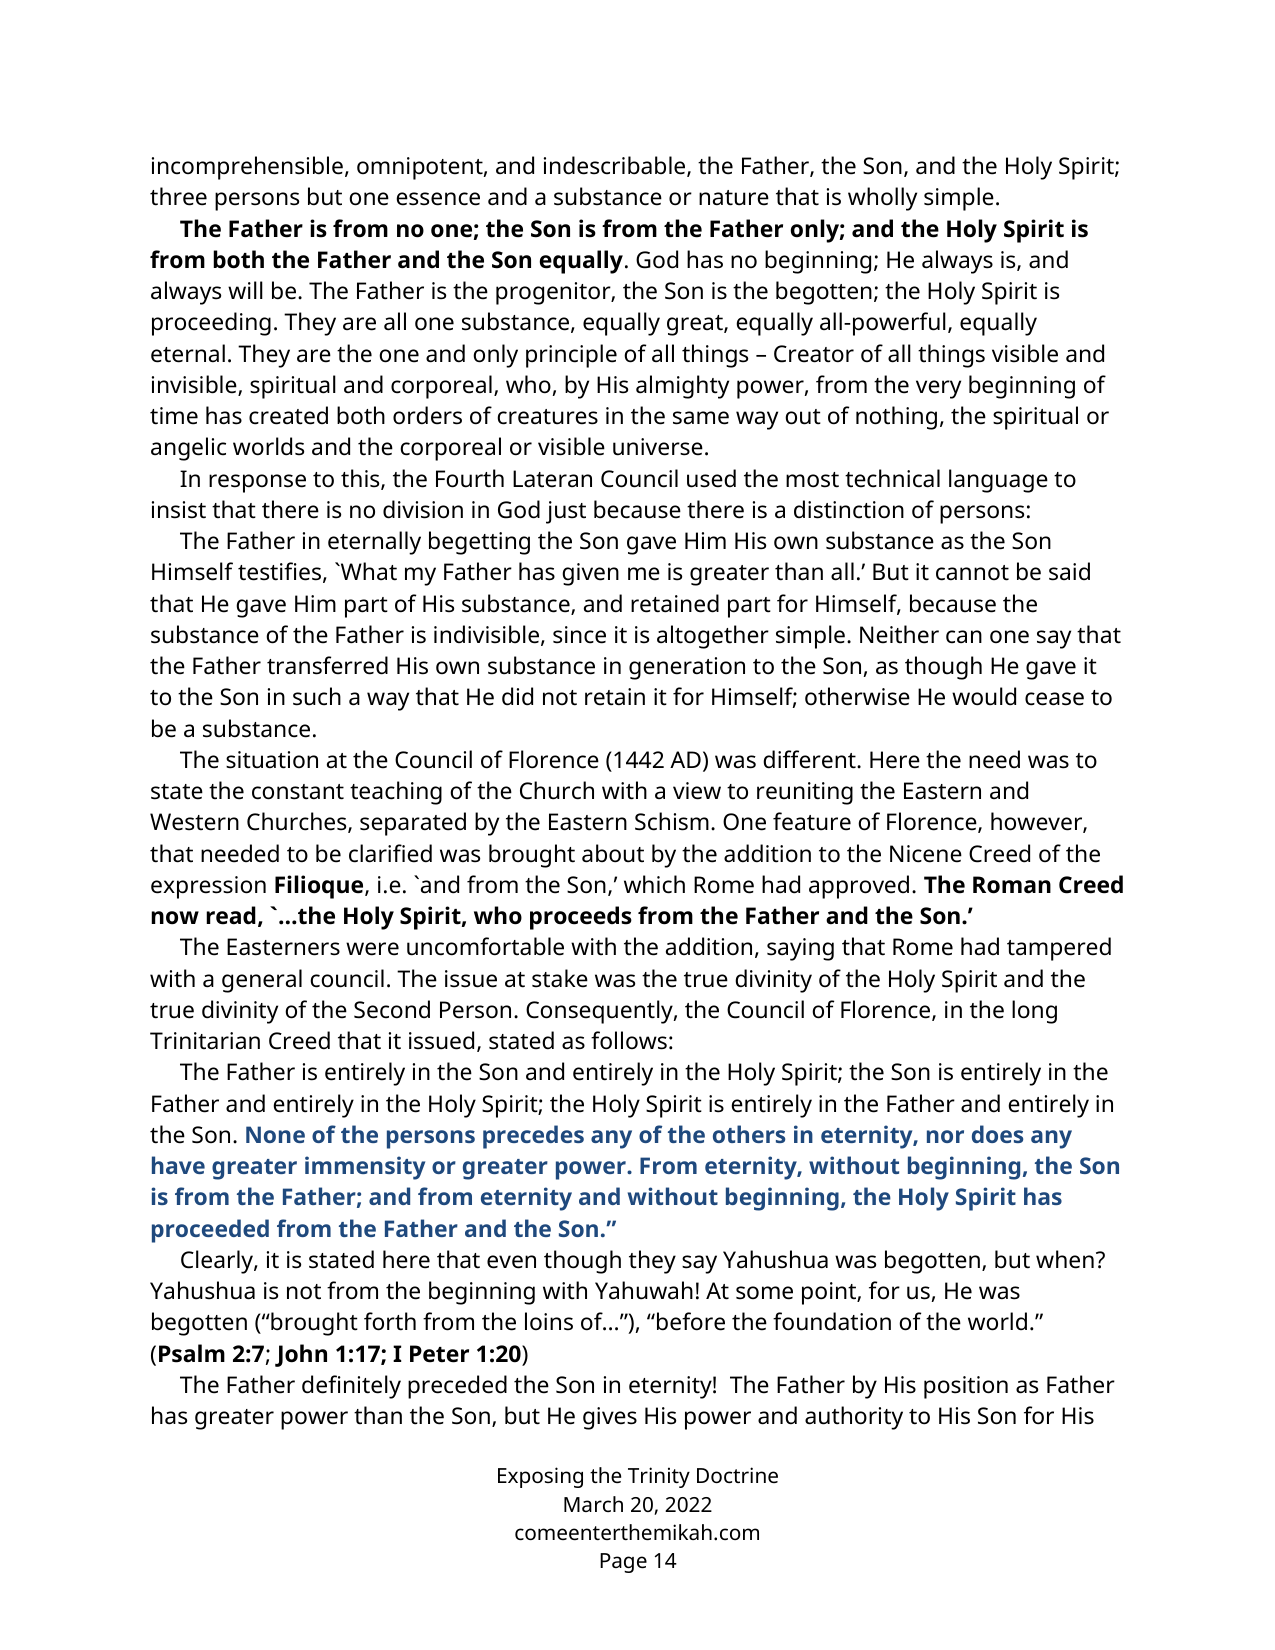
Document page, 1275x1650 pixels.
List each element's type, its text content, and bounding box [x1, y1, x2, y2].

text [150, 1369, 1125, 1431]
text The Easterners were uncomfortable with the addition, saying that Rome had tampered with a general council. The issue at stake was the true divinity of the Holy Spirit and the true divinity of the Second Person. Consequently, the Council of Florence, in the long Trinitarian Creed that it issued, stated as follows: [150, 931, 1125, 1056]
text The situation at the Council of Florence (1442 AD) was different. Here the need was to state the constant teaching of the Church with a view to reuniting the Eastern and Western Churches, separated by the Eastern Schism. One feature of Florence, however, that needed to be clarified was brought about by the addition to the Nicene Creed of the expression Filioque, i.e. `and from the Son,’ which Rome had approved. The Roman Creed now read, `…the Holy Spirit, who proceeds from the Father and the Son.’ [150, 744, 1125, 931]
text The Father is entirely in the Son and entirely in the Holy Spirit; the Son is entirely in the Father and entirely in the Holy Spirit; the Holy Spirit is entirely in the Father and entirely in the Son. None of the persons precedes any of the others in eternity, nor does any have greater immensity or greater power. From eternity, without beginning, the Son is from the Father; and from eternity and without beginning, the Holy Spirit has proceeded from the Father and the Son.” [150, 1056, 1125, 1244]
text The Father is from no one; the Son is from the Father only; and the Holy Spirit is from both the Father and the Son equally. God has no beginning; He always is, and always will be. The Father is the progenitor, the Son is the begotten; the Holy Spirit is proceeding. They are all one substance, equally great, equally all-powerful, equally eternal. They are the one and only principle of all things – Creator of all things visible and invisible, spiritual and corporeal, who, by His almighty power, from the very beginning of time has created both orders of creatures in the same way out of nothing, the spiritual or angelic worlds and the corporeal or visible universe. [150, 212, 1125, 462]
text The Father in eternally begetting the Son gave Him His own substance as the Son Himself testifies, `What my Father has given me is greater than all.’ But it cannot be said that He gave Him part of His substance, and retained part for Himself, because the substance of the Father is indivisible, since it is altogether simple. Neither can one say that the Father transferred His own substance in generation to the Son, as though He gave it to the Son in such a way that He did not retain it for Himself; otherwise He would cease to be a substance. [150, 525, 1125, 744]
text In response to this, the Fourth Lateran Council used the most technical language to insist that there is no division in God just because there is a distinction of persons: [150, 462, 1125, 525]
text Clearly, it is stated here that even though they say Yahushua was begotten, but when? Yahushua is not from the beginning with Yahuwah! At some point, for us, He was begotten (“brought forth from the loins of…”), “before the foundation of the world.” (Psalm 2:7; John 1:17; I Peter 1:20) [150, 1244, 1125, 1369]
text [150, 150, 1125, 212]
